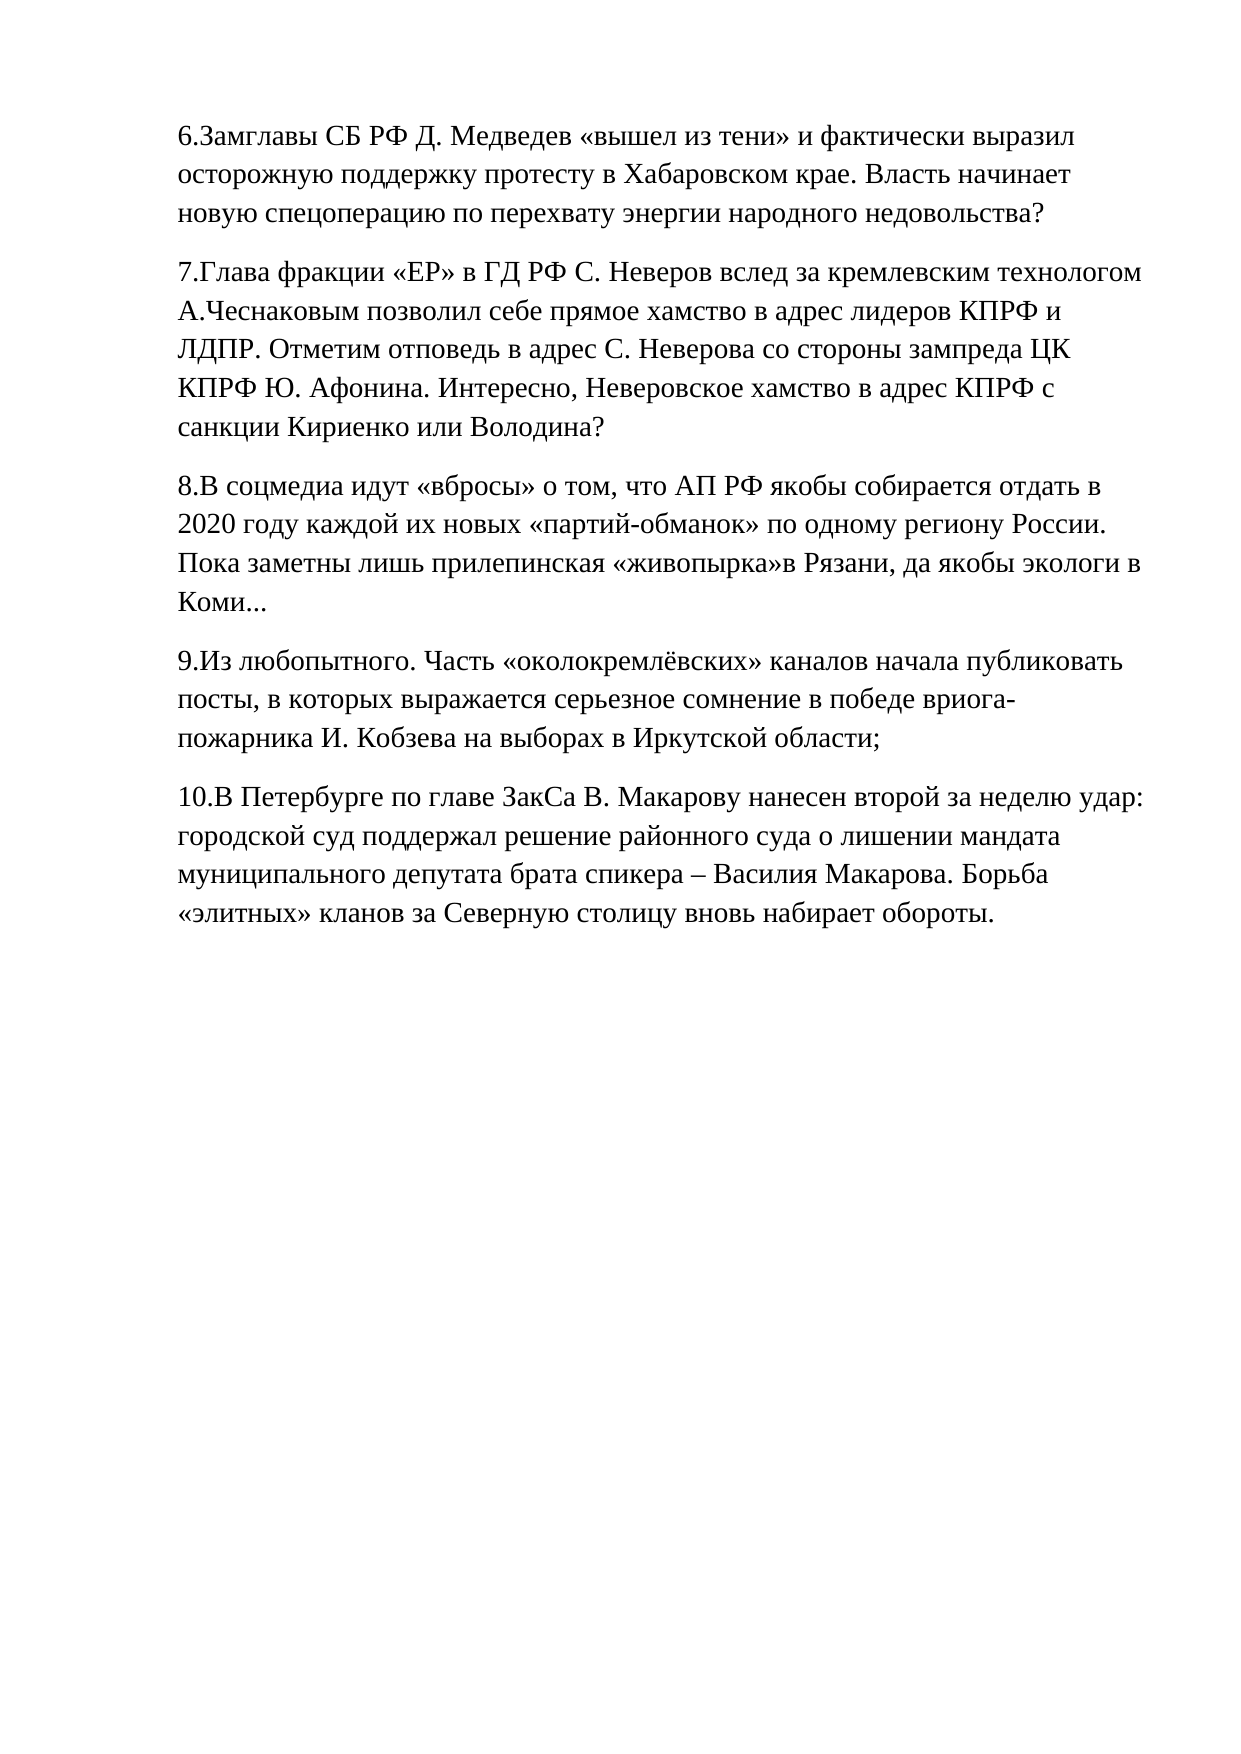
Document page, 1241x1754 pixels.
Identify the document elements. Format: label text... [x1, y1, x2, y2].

text 8.В соцмедиа идут «вбросы» о том, что АП РФ якобы собирается отдать в 2020 году каждой их новых «партий-обманок» по одному региону России. Пока заметны лишь прилепинская «живопырка»в Рязани, да якобы экологи в Коми... [177, 468, 1152, 617]
text 6.Замглавы СБ РФ Д. Медведев «вышел из тени» и фактически выразил осторожную поддержку протесту в Хабаровском крае. Власть начинает новую спецоперацию по перехвату энергии народного недовольства? [177, 118, 1152, 229]
text 9.Из любопытного. Часть «околокремлёвских» каналов начала публиковать посты, в которых выражается серьезное сомнение в победе вриога-пожарника И. Кобзева на выборах в Иркутской области; [177, 643, 1152, 754]
text 7.Глава фракции «ЕР» в ГД РФ С. Неверов вслед за кремлевским технологом А.Чеснаковым позволил себе прямое хамство в адрес лидеров КПРФ и ЛДПР. Отметим отповедь в адрес С. Неверова со стороны зампреда ЦК КПРФ Ю. Афонина. Интересно, Неверовское хамство в адрес КПРФ с санкции Кириенко или Володина? [177, 254, 1152, 442]
text 10.В Петербурге по главе ЗакСа В. Макарову нанесен второй за неделю удар: городской суд поддержал решение районного суда о лишении мандата муниципального депутата брата спикера – Василия Макарова. Борьба «элитных» кланов за Северную столицу вновь набирает обороты. [177, 779, 1152, 929]
